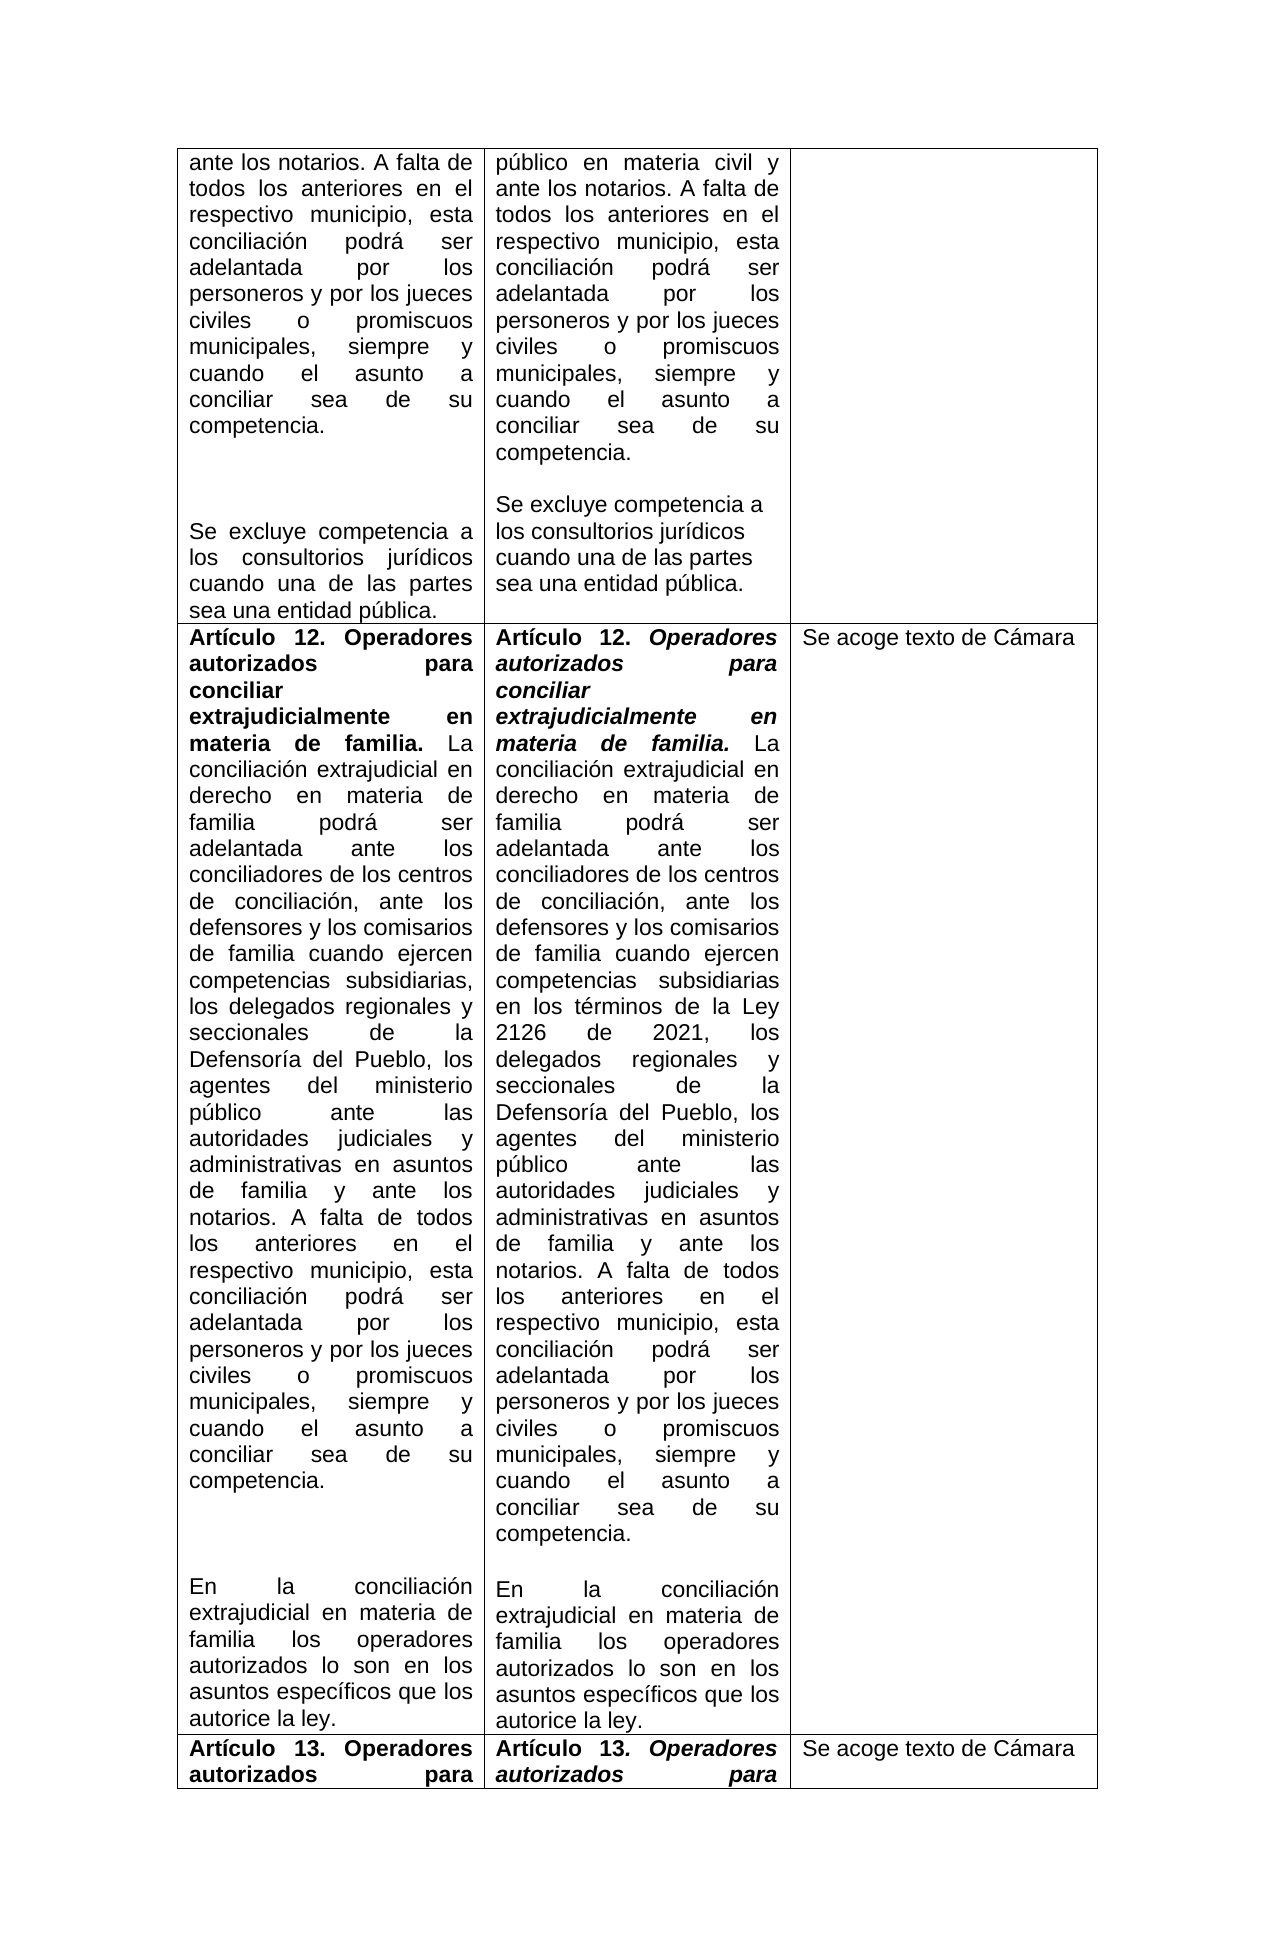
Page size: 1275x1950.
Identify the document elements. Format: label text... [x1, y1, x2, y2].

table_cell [485, 1735, 790, 1787]
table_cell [178, 1735, 484, 1787]
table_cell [791, 1735, 1097, 1787]
table_cell Artículo 12. Operadores autorizados para conciliar extrajudicialmente en materia de familia. La conciliación extrajudicial en derecho en materia de familia podrá ser adelantada ante los conciliadores de los centros de conciliación, ante los defensores y los comisarios de familia cuando ejercen competencias subsidiarias, los delegados regionales y seccionales de la Defensoría del Pueblo, los agentes del ministerio público ante las autoridades judiciales y administrativas en asuntos de familia y ante los notarios. A falta de todos los anteriores en el respectivo municipio, esta conciliación podrá ser adelantada por los personeros y por los jueces civiles o promiscuos municipales, siempre y cuando el asunto a conciliar sea de su competencia. En la conciliación extrajudicial en materia de familia los operadores autorizados lo son en los asuntos específicos que los autorice la ley. [178, 624, 484, 1734]
table_cell Se acoge texto de Cámara [791, 624, 1097, 1734]
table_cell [485, 149, 790, 623]
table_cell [791, 149, 1097, 623]
table_cell Artículo 12. Operadores autorizados para conciliar extrajudicialmente en materia de familia. La conciliación extrajudicial en derecho en materia de familia podrá ser adelantada ante los conciliadores de los centros de conciliación, ante los defensores y los comisarios de familia cuando ejercen competencias subsidiarias en los términos de la Ley 2126 de 2021, los delegados regionales y seccionales de la Defensoría del Pueblo, los agentes del ministerio público ante las autoridades judiciales y administrativas en asuntos de familia y ante los notarios. A falta de todos los anteriores en el respectivo municipio, esta conciliación podrá ser adelantada por los personeros y por los jueces civiles o promiscuos municipales, siempre y cuando el asunto a conciliar sea de su competencia. En la conciliación extrajudicial en materia de familia los operadores autorizados lo son en los asuntos específicos que los autorice la ley. [485, 624, 790, 1734]
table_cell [178, 149, 484, 623]
